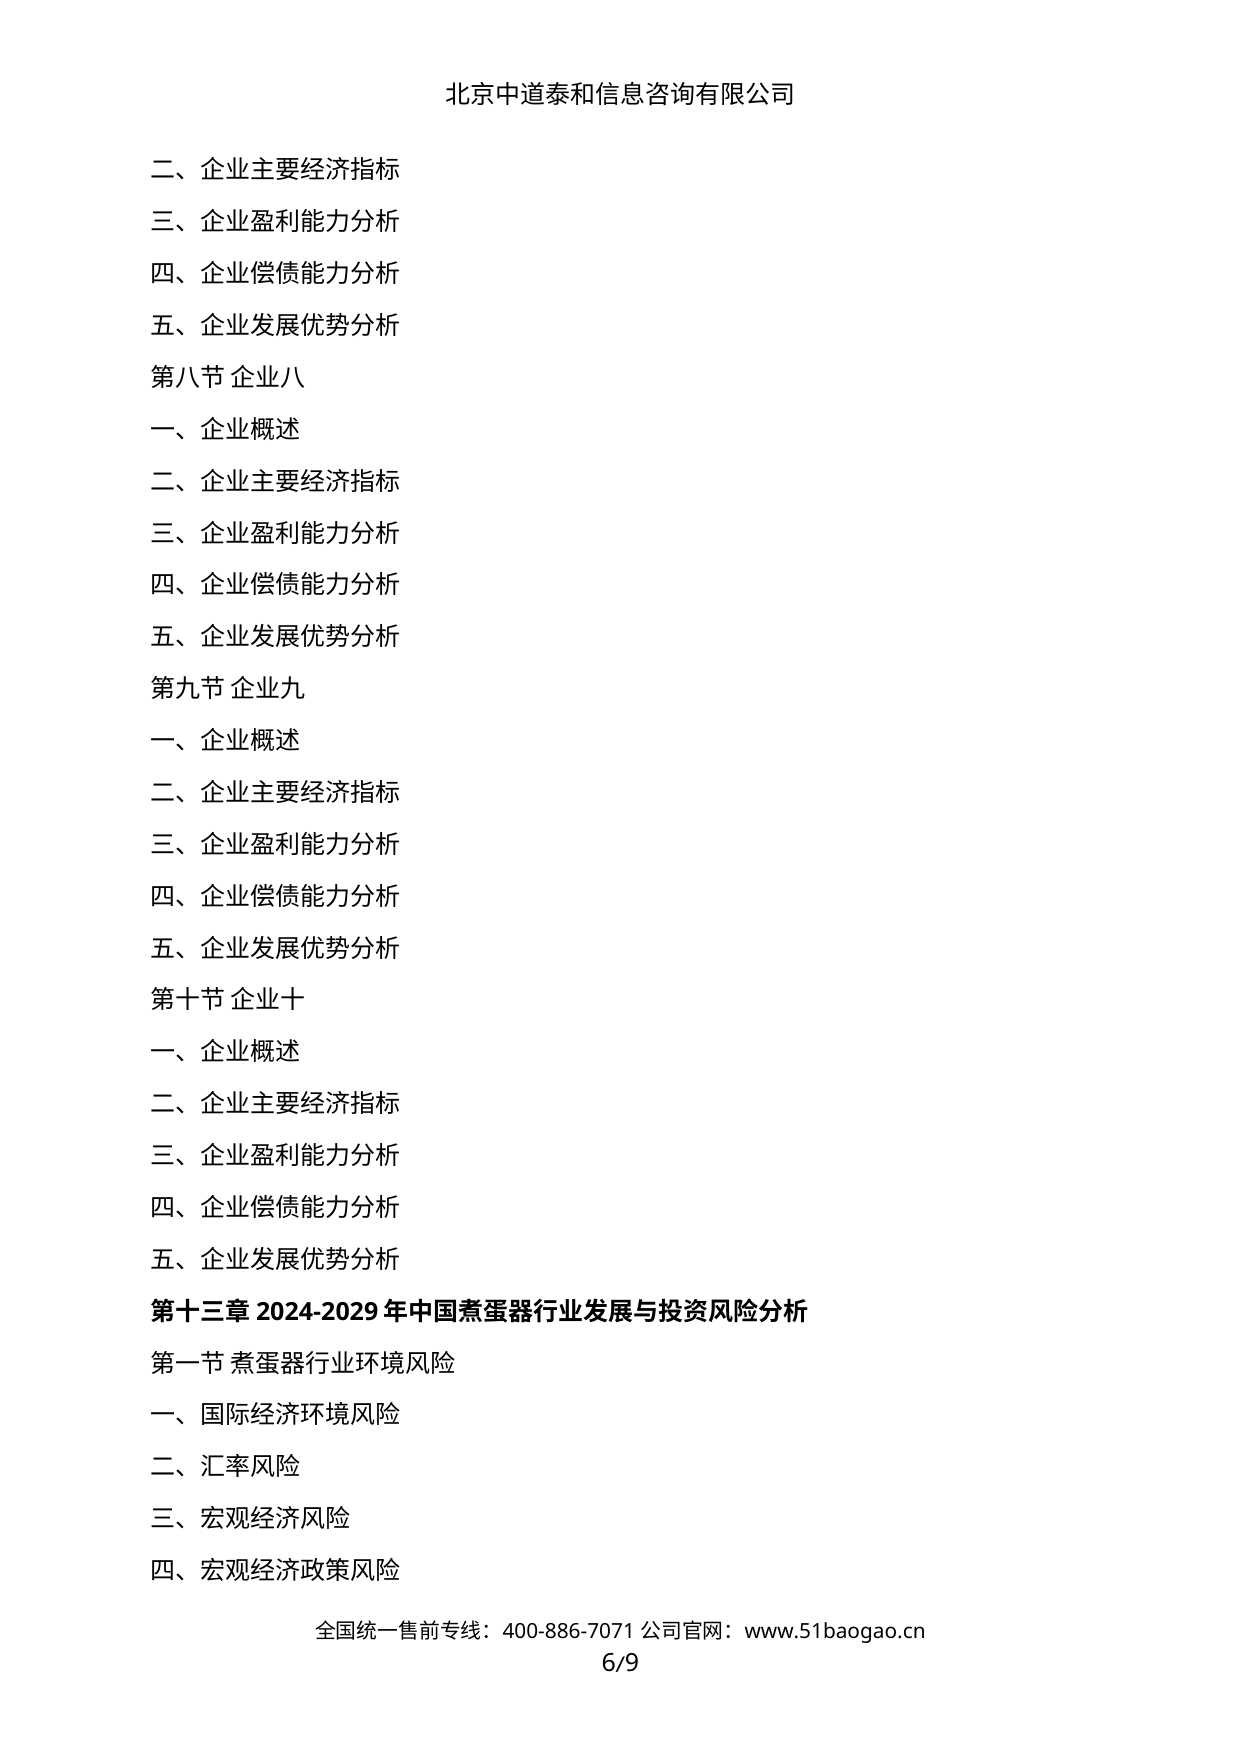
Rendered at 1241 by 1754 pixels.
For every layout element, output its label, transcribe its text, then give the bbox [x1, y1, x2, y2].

text 二、汇率风险 [150, 1447, 1090, 1483]
text 三、企业盈利能力分析 [150, 824, 1090, 861]
text 四、宏观经济政策风险 [150, 1551, 1090, 1587]
text 第九节 企业九 [150, 669, 1090, 705]
text 第八节 企业八 [150, 357, 1090, 394]
text 四、企业偿债能力分析 [150, 1187, 1090, 1224]
text 二、企业主要经济指标 [150, 1084, 1090, 1120]
text 四、企业偿债能力分析 [150, 565, 1090, 601]
text 五、企业发展优势分析 [150, 306, 1090, 342]
text 一、企业概述 [150, 1032, 1090, 1068]
text 五、企业发展优势分析 [150, 928, 1090, 964]
text 三、企业盈利能力分析 [150, 1136, 1090, 1172]
text 第十节 企业十 [150, 980, 1090, 1016]
text 四、企业偿债能力分析 [150, 254, 1090, 290]
text 三、企业盈利能力分析 [150, 513, 1090, 549]
text 四、企业偿债能力分析 [150, 876, 1090, 912]
text 二、企业主要经济指标 [150, 461, 1090, 497]
text 一、企业概述 [150, 721, 1090, 757]
text 二、企业主要经济指标 [150, 150, 1090, 186]
text 一、国际经济环境风险 [150, 1395, 1090, 1431]
text 第十三章 2024-2029年中国煮蛋器行业发展与投资风险分析 [150, 1291, 1090, 1327]
text 三、宏观经济风险 [150, 1499, 1090, 1535]
text 第一节 煮蛋器行业环境风险 [150, 1343, 1090, 1379]
text 一、企业概述 [150, 409, 1090, 446]
text 五、企业发展优势分析 [150, 617, 1090, 653]
text 三、企业盈利能力分析 [150, 202, 1090, 238]
text 五、企业发展优势分析 [150, 1239, 1090, 1276]
text 二、企业主要经济指标 [150, 772, 1090, 809]
